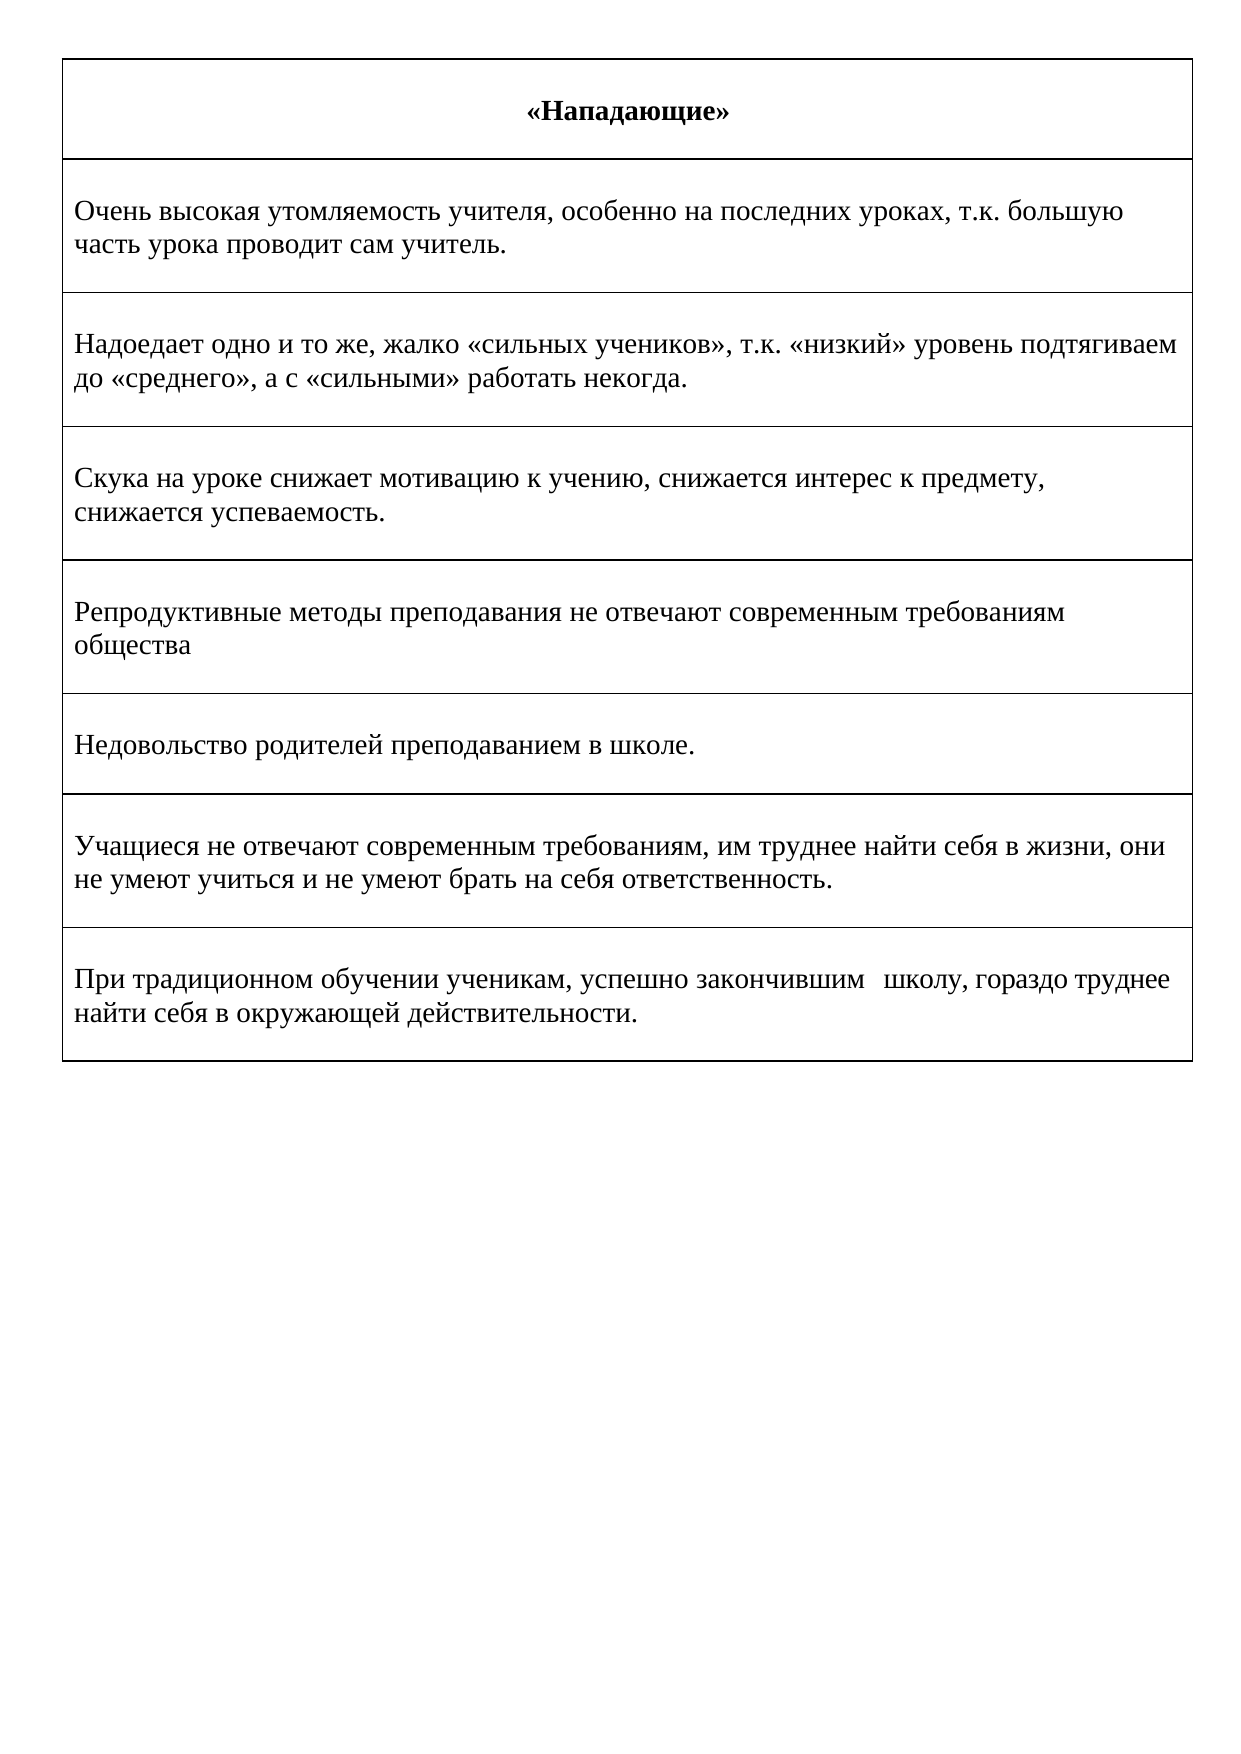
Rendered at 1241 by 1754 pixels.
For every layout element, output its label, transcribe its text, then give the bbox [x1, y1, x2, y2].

table_cell Скука на уроке снижает мотивацию к учению, снижается интерес к предмету, снижается успеваемость. [63, 427, 1192, 559]
table_cell При традиционном обучении ученикам, успешно закончившим школу, гораздо труднее найти себя в окружающей действительности. [63, 928, 1192, 1060]
table_cell Очень высокая утомляемость учителя, особенно на последних уроках, т.к. большую часть урока проводит сам учитель. [63, 160, 1192, 292]
table_cell Учащиеся не отвечают современным требованиям, им труднее найти себя в жизни, они не умеют учиться и не умеют брать на себя ответственность. [63, 795, 1192, 926]
table_cell Репродуктивные методы преподавания не отвечают современным требованиям общества [63, 561, 1192, 693]
table_header «Нападающие» [63, 60, 1192, 158]
table_cell Недовольство родителей преподаванием в школе. [63, 694, 1192, 793]
table_cell Надоедает одно и то же, жалко «сильных учеников», т.к. «низкий» уровень подтягиваем до «среднего», а с «сильными» работать некогда. [63, 293, 1192, 426]
